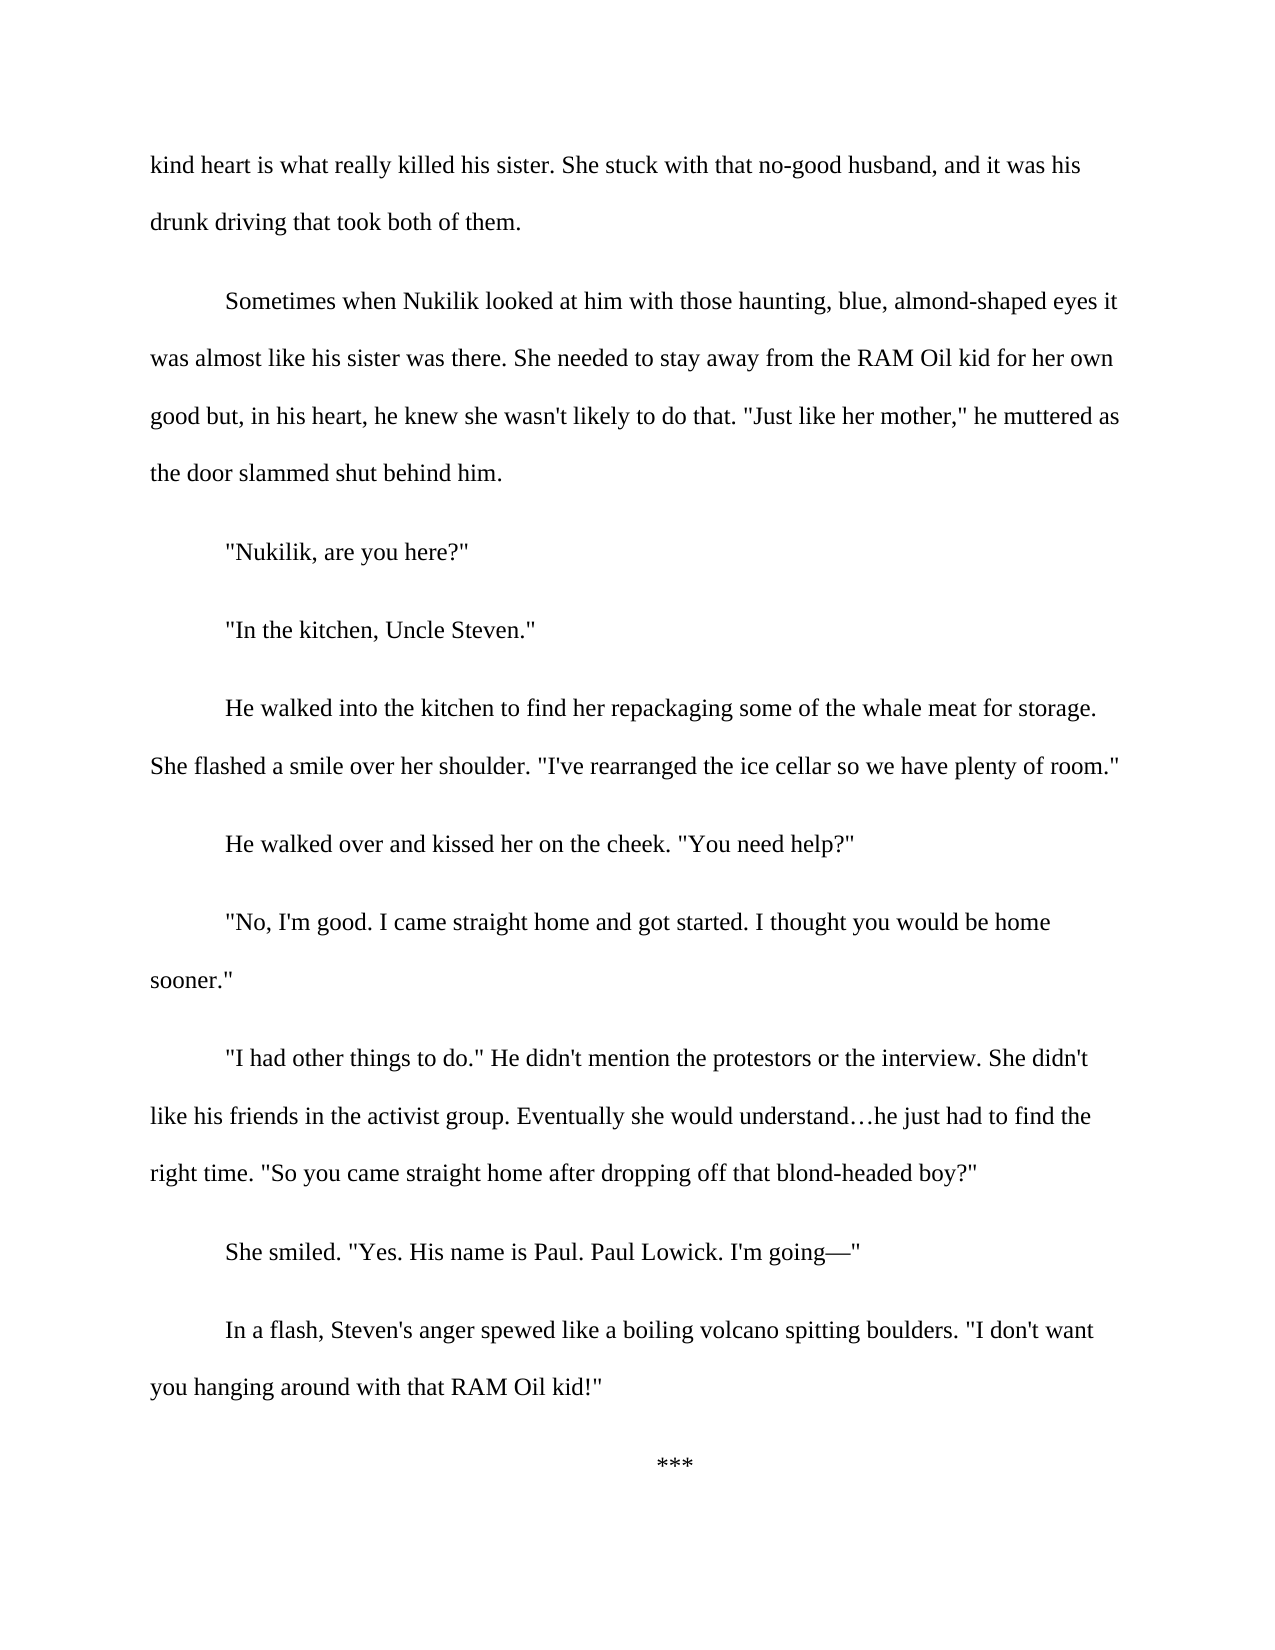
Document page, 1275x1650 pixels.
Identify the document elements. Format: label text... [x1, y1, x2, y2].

text "No, I'm good. I came straight home and got started. I thought you would be home sooner." [150, 907, 1125, 994]
text In a flash, Steven's anger spewed like a boiling volcano spitting boulders. "I don't want you hanging around with that RAM Oil kid!" [150, 1315, 1125, 1401]
text She smiled. "Yes. His name is Paul. Paul Lowick. I'm going—" [150, 1237, 1125, 1265]
text "Nukilik, are you here?" [150, 537, 1125, 565]
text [150, 150, 1125, 236]
text He walked into the kitchen to find her repackaging some of the whale meat for storage. She flashed a smile over her shoulder. "I've rearranged the ice cellar so we have plenty of room." [150, 693, 1125, 779]
text He walked over and kissed her on the cheek. "You need help?" [150, 829, 1125, 858]
text Sometimes when Nukilik looked at him with those haunting, blue, almond-shaped eyes it was almost like his sister was there. She needed to stay away from the RAM Oil kid for her own good but, in his heart, he knew she wasn't likely to do that. "Just like her mother," he muttered as the door slammed shut behind him. [150, 286, 1125, 487]
text "In the kitchen, Uncle Steven." [150, 615, 1125, 644]
text "I had other things to do." He didn't mention the protestors or the interview. She didn't like his friends in the activist group. Eventually she would understand…he just had to find the right time. "So you came straight home after dropping off that blond-headed boy?" [150, 1043, 1125, 1187]
text *** [150, 1451, 1125, 1479]
